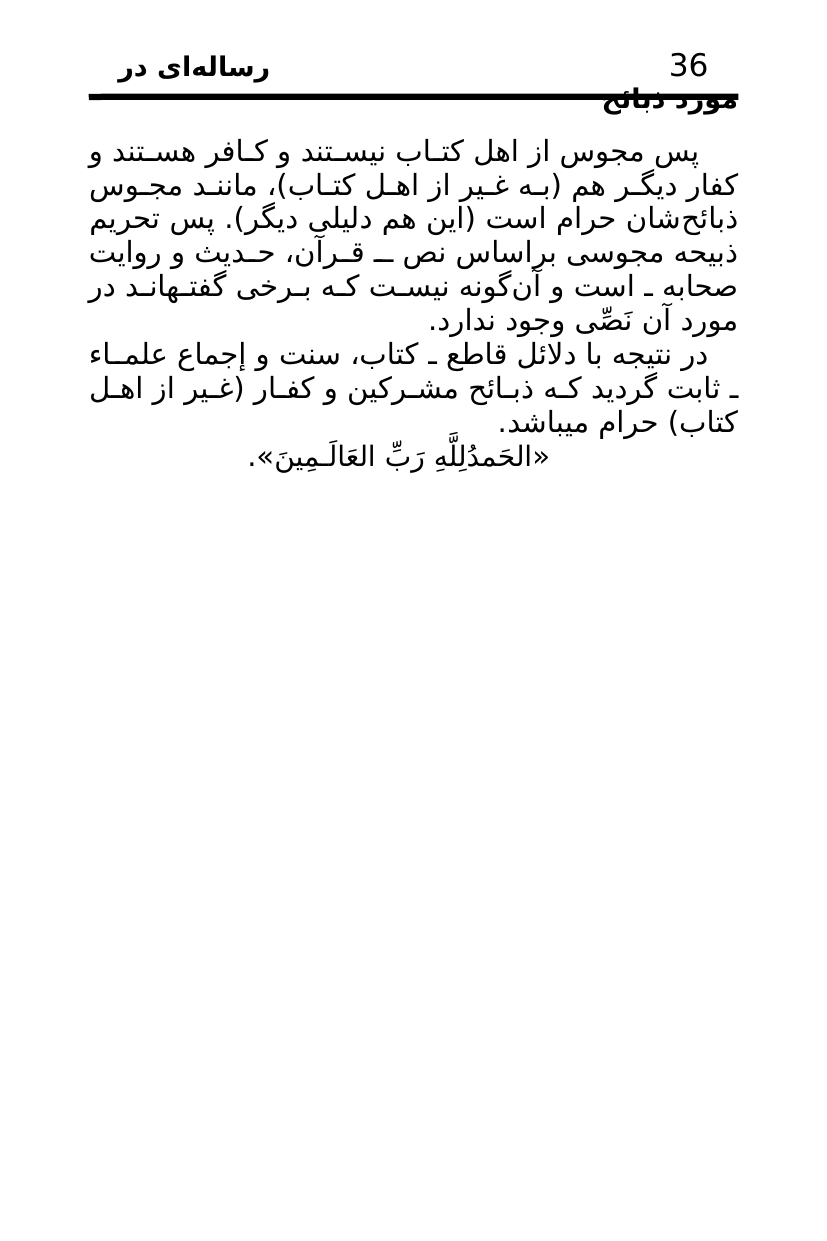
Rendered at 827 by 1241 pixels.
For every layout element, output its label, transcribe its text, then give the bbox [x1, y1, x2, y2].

text پس مجوس از اهل کتاب نیستند و کافر هستند و کفار دیگر هم (به غیر از اهل کتاب)، مانند مجوس ذبائح‌شان حرام است (این هم دلیلی دیگر). پس تحریم ذبیحه مجوسی براساس نص ـ قرآن، حدیث و روایت صحابه ـ است و آن‌گونه نیست که برخی گفتهاند در مورد آن نَصِّی وجود ندارد. [89, 134, 738, 338]
text «الحَمدُلِلَّهِ رَبِّ العَالَـمِینَ». [89, 439, 738, 473]
text در نتیجه با دلائل قاطع ـ کتاب، سنت و إجماع علماء ـ ثابت گردید که ذبائح مشرکین و کفار (غیر از اهل کتاب) حرام میباشد. [89, 338, 738, 439]
